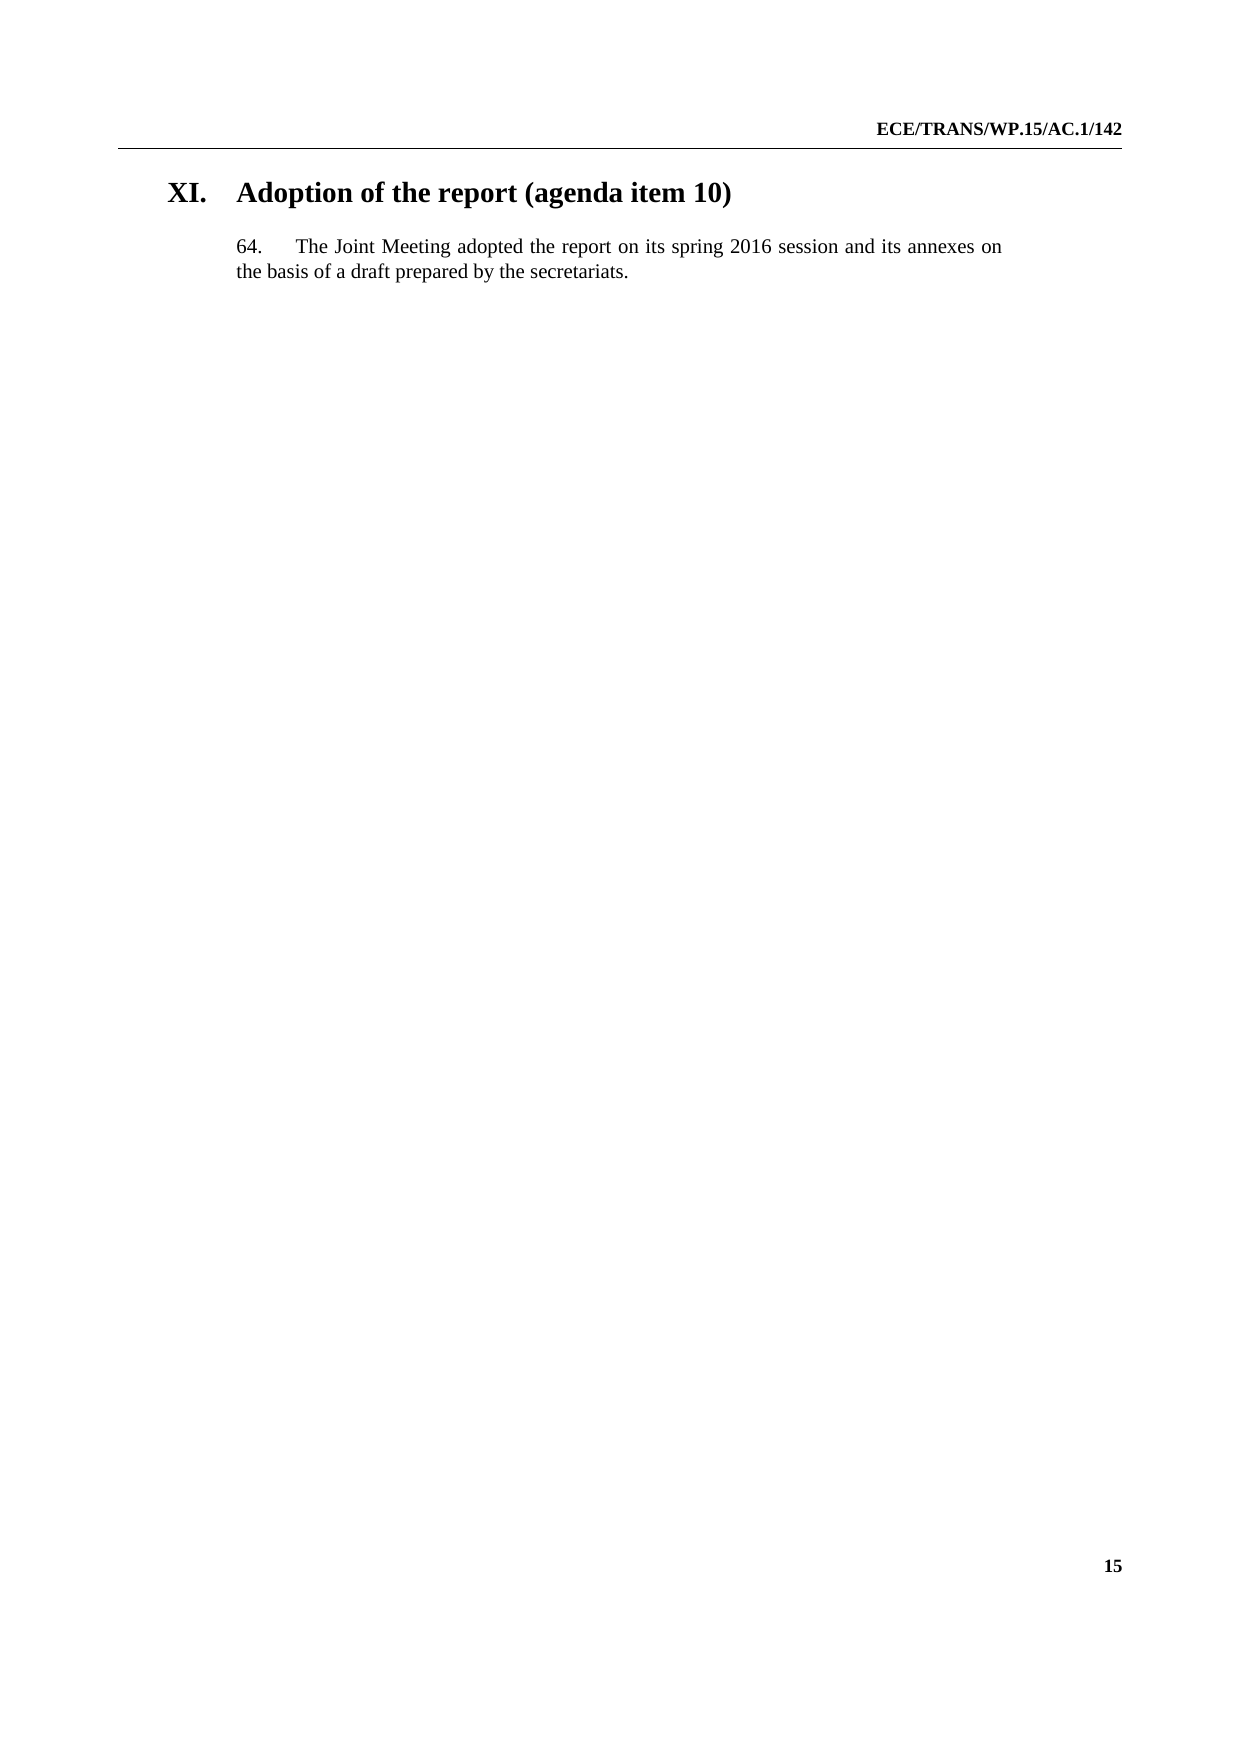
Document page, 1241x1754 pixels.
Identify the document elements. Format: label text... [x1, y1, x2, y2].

text 64. The Joint Meeting adopted the report on its spring 2016 session and its annexes on the basis of a draft prepared by the secretariats. [236, 233, 1004, 283]
text XI. Adoption of the report (agenda item 10) [118, 177, 1004, 208]
